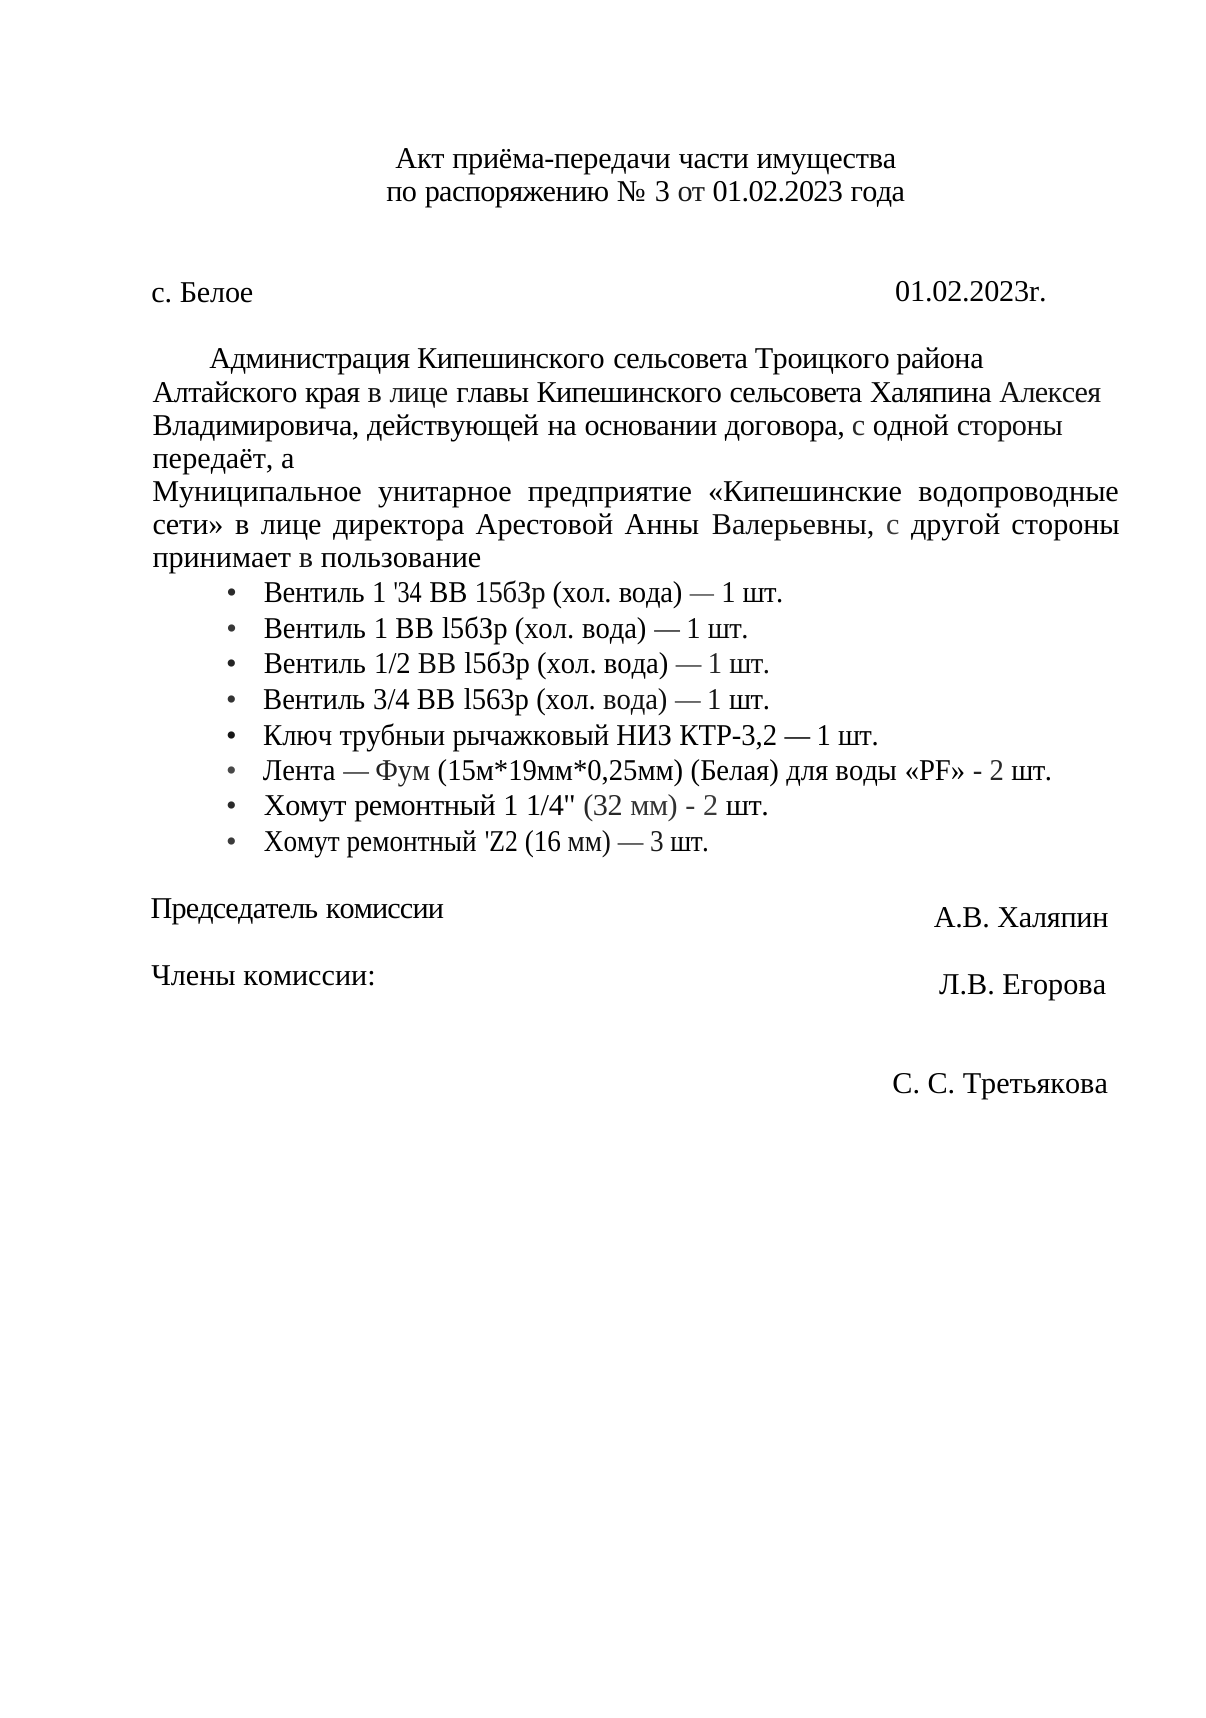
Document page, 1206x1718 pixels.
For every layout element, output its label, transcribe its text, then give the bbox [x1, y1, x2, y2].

text Администрация Кипешинского сельсовета Троицкого района Алтайского края в лице главы Кипешинского сельсовета Халяпина Алексея Владимировича, действующей на основании договора, с одной стороны передаёт, а [152, 342, 1124, 475]
text А.В. Халяпин [934, 899, 1134, 934]
list Лента — Фум (15м*19мм*0,25мм) (Белая) для воды «PF» - 2 шт. [226, 752, 1134, 787]
list Хомут ремонтный 1 1/4" () - 2 шт. [226, 787, 1134, 822]
text с. Белое 01.02.2023r. [63, 274, 1134, 309]
text Председатель комиссии Члены комиссии: [150, 890, 445, 992]
list Вентиль 1 BB l5бЗр (хол. вода) — 1 шт. [226, 610, 1134, 645]
text С. С. Третьякова [639, 1066, 1117, 1100]
list Вентиль 3/4 BB l563p (хол. вода) — 1 шт. [226, 681, 1134, 716]
text Л.В. Егорова [639, 967, 1117, 1001]
list Ключ трубныи рычажковый НИЗ КТР-3,2 — 1 шт. [226, 717, 1134, 751]
text Муниципальное унитарное предприятие «Кипешинские водопроводные сети» в лице директора Арестовой Анны Валерьевны, с другой стороны принимает в пользование [152, 475, 1120, 574]
list Вентиль 1/2 BB l5бЗр (хол. вода) — 1 шт. [226, 646, 1134, 680]
text Акт приёма-передачи части имущества по распоряжению № 3 от 01.02.2023 года [386, 142, 920, 208]
list Хомут ремонтный 'Z2 () — 3 шт. [226, 823, 1134, 858]
list Вентиль 1 '34 BB 15бЗр (хол. вода) — 1 шт. [226, 574, 1134, 609]
